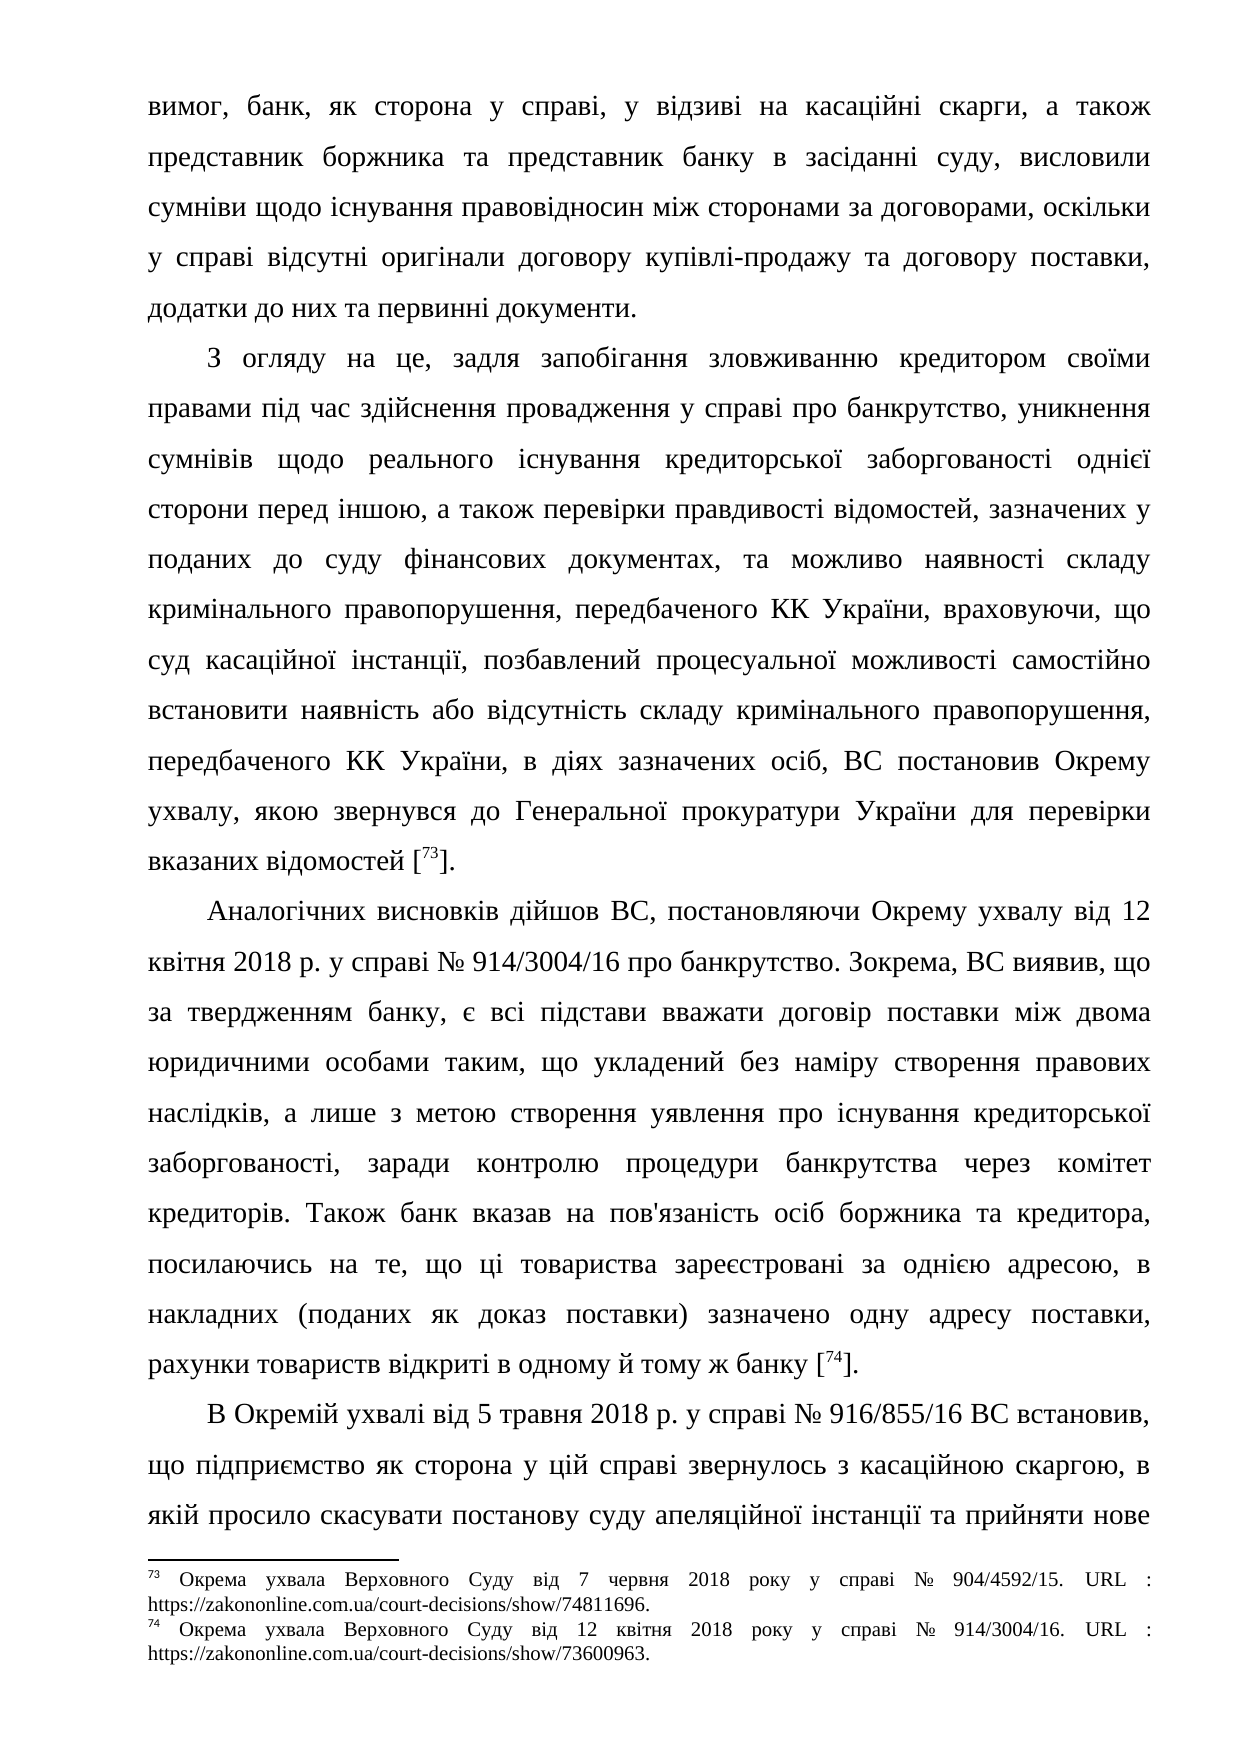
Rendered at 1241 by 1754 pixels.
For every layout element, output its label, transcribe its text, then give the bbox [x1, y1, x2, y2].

text Аналогічних висновків дійшов ВС, постановляючи Окрему ухвалу від 12 квітня 2018 р. у справі № 914/3004/16 про банкрутство. Зокрема, ВС виявив, що за твердженням банку, є всі підстави вважати договір поставки між двома юридичними особами таким, що укладений без наміру створення правових наслідків, а лише з метою створення уявлення про існування кредиторської заборгованості, заради контролю процедури банкрутства через комітет кредиторів. Також банк вказав на пов'язаність осіб боржника та кредитора, посилаючись на те, що ці товариства зареєстровані за однією адресою, в накладних (поданих як доказ поставки) зазначено одну адресу поставки, рахунки товариств відкриті в одному й тому ж банку []. [148, 893, 1152, 1380]
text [148, 88, 1152, 323]
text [148, 1397, 1152, 1531]
text З огляду на це, задля запобігання зловживанню кредитором своїми правами під час здійснення провадження у справі про банкрутство, уникнення сумнівів щодо реального існування кредиторської заборгованості однієї сторони перед іншою, а також перевірки правдивості відомостей, зазначених у поданих до суду фінансових документах, та можливо наявності складу кримінального правопорушення, передбаченого КК України, враховуючи, що суд касаційної інстанції, позбавлений процесуальної можливості самостійно встановити наявність або відсутність складу кримінального правопорушення, передбаченого КК України, в діях зазначених осіб, ВС постановив Окрему ухвалу, якою звернувся до Генеральної прокуратури України для перевірки вказаних відомостей []. [148, 340, 1152, 877]
